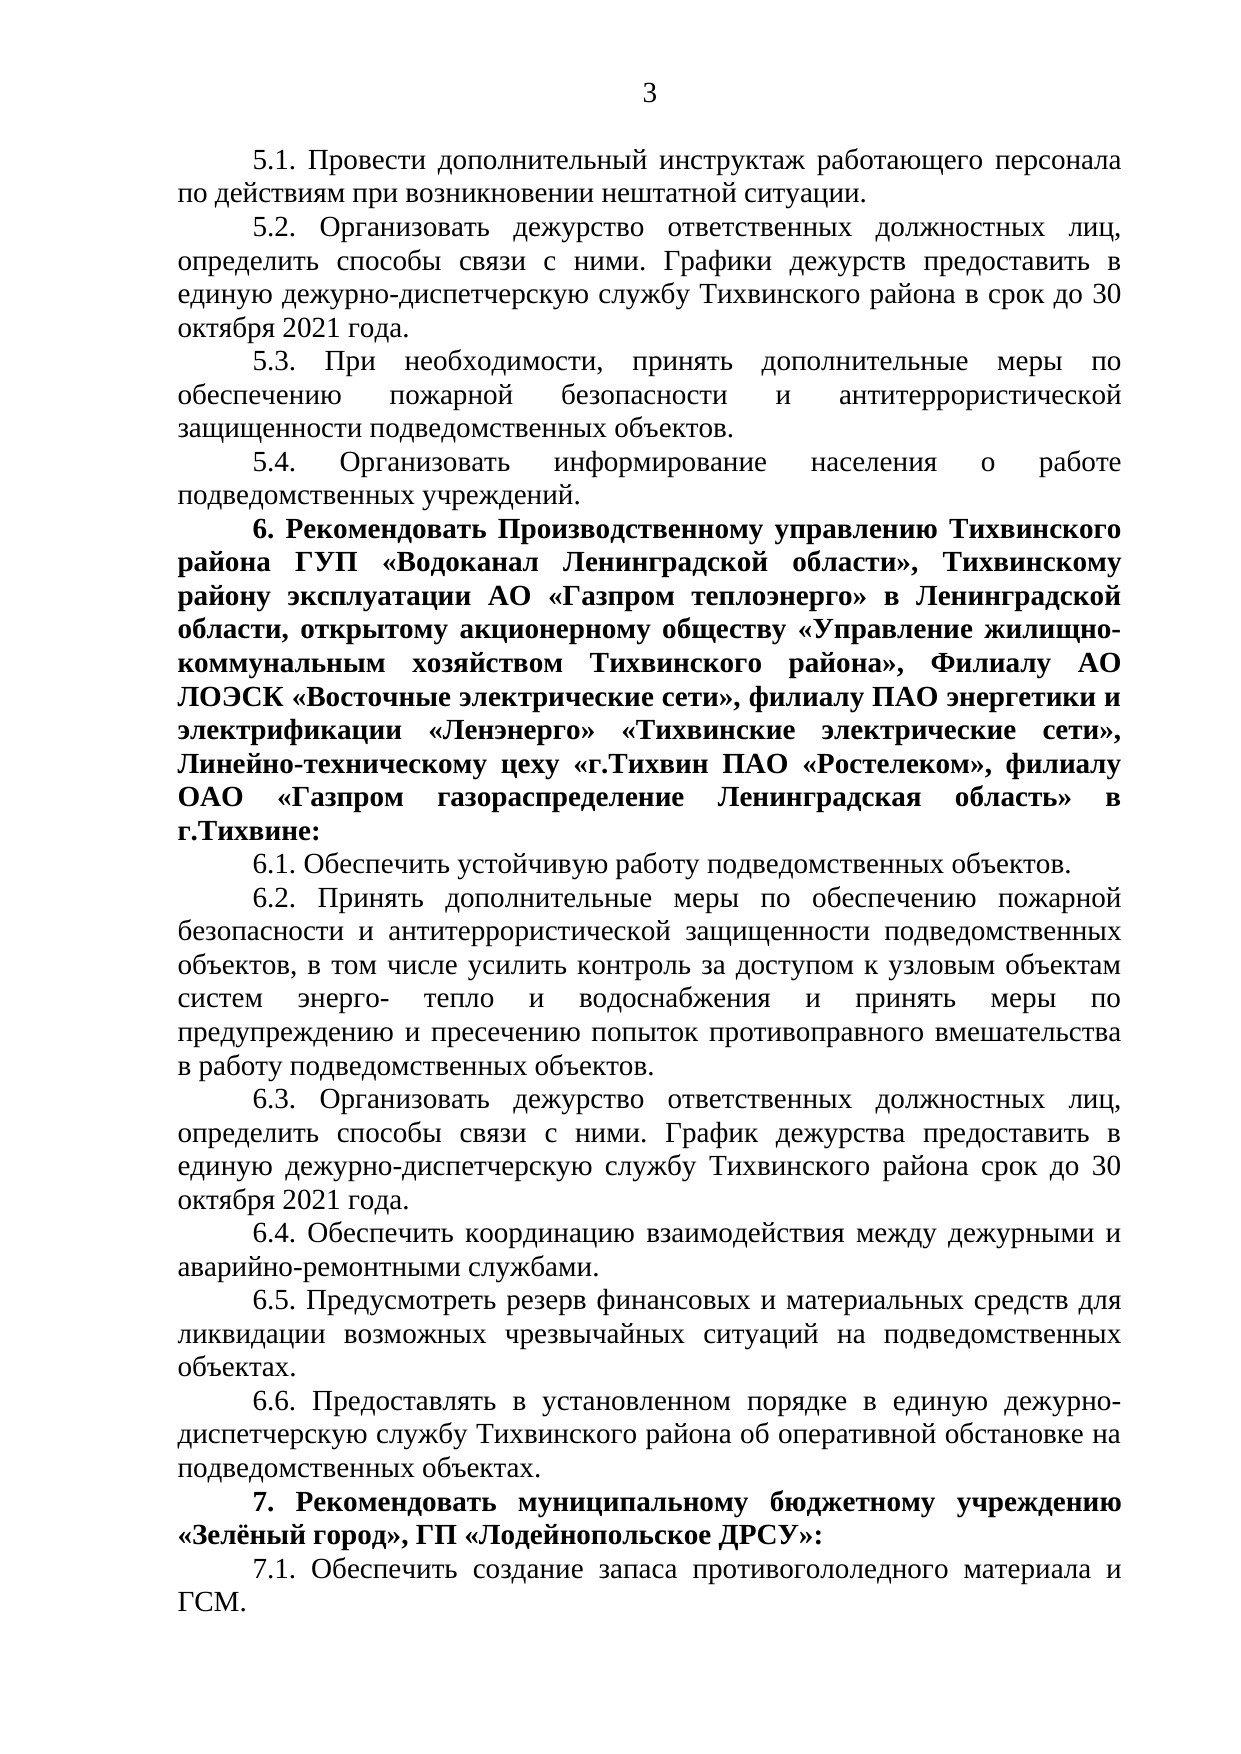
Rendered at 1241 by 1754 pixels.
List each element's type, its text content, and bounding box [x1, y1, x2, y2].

text 5.4. Организовать информирование населения о работе подведомственных учреждений. [177, 444, 1122, 511]
text 7.1. Обеспечить создание запаса противогололедного материала и ГСМ. [177, 1551, 1122, 1618]
text 7. Рекомендовать муниципальному бюджетному учреждению «Зелёный город», ГП «Лодейнопольское ДРСУ»: [177, 1484, 1122, 1551]
text 6.5. Предусмотреть резерв финансовых и материальных средств для ликвидации возможных чрезвычайных ситуаций на подведомственных объектах. [177, 1282, 1122, 1383]
text 6.2. Принять дополнительные меры по обеспечению пожарной безопасности и антитеррористической защищенности подведомственных объектов, в том числе усилить контроль за доступом к узловым объектам систем энерго- тепло и водоснабжения и принять меры по предупреждению и пресечению попыток противоправного вмешательства в работу подведомственных объектов. [177, 880, 1122, 1081]
text 6.1. Обеспечить устойчивую работу подведомственных объектов. [177, 846, 1122, 880]
text 5.1. Провести дополнительный инструктаж работающего персонала по действиям при возникновении нештатной ситуации. [177, 142, 1122, 209]
text 6.4. Обеспечить координацию взаимодействия между дежурными и аварийно-ремонтными службами. [177, 1215, 1122, 1282]
text 6.6. Предоставлять в установленном порядке в единую дежурно- диспетчерскую службу Тихвинского района об оперативной обстановке на подведомственных объектах. [177, 1383, 1122, 1484]
text 6. Рекомендовать Производственному управлению Тихвинского района ГУП «Водоканал Ленинградской области», Тихвинскому району эксплуатации АО «Газпром теплоэнерго» в Ленинградской области, открытому акционерному обществу «Управление жилищно- коммунальным хозяйством Тихвинского района», Филиалу АО ЛОЭСК «Восточные электрические сети», филиалу ПАО энергетики и электрификации «Ленэнерго» «Тихвинские электрические сети», Линейно-техническому цеху «г.Тихвин ПАО «Ростелеком», филиалу ОАО «Газпром газораспределение Ленинградская область» в г.Тихвине: [177, 511, 1122, 846]
text 5.2. Организовать дежурство ответственных должностных лиц, определить способы связи с ними. Графики дежурств предоставить в единую дежурно-диспетчерскую службу Тихвинского района в срок до 30 октября 2021 года. [177, 209, 1122, 343]
text 5.3. При необходимости, принять дополнительные меры по обеспечению пожарной безопасности и антитеррористической защищенности подведомственных объектов. [177, 343, 1122, 444]
text 6.3. Организовать дежурство ответственных должностных лиц, определить способы связи с ними. График дежурства предоставить в единую дежурно-диспетчерскую службу Тихвинского района срок до 30 октября 2021 года. [177, 1081, 1122, 1215]
